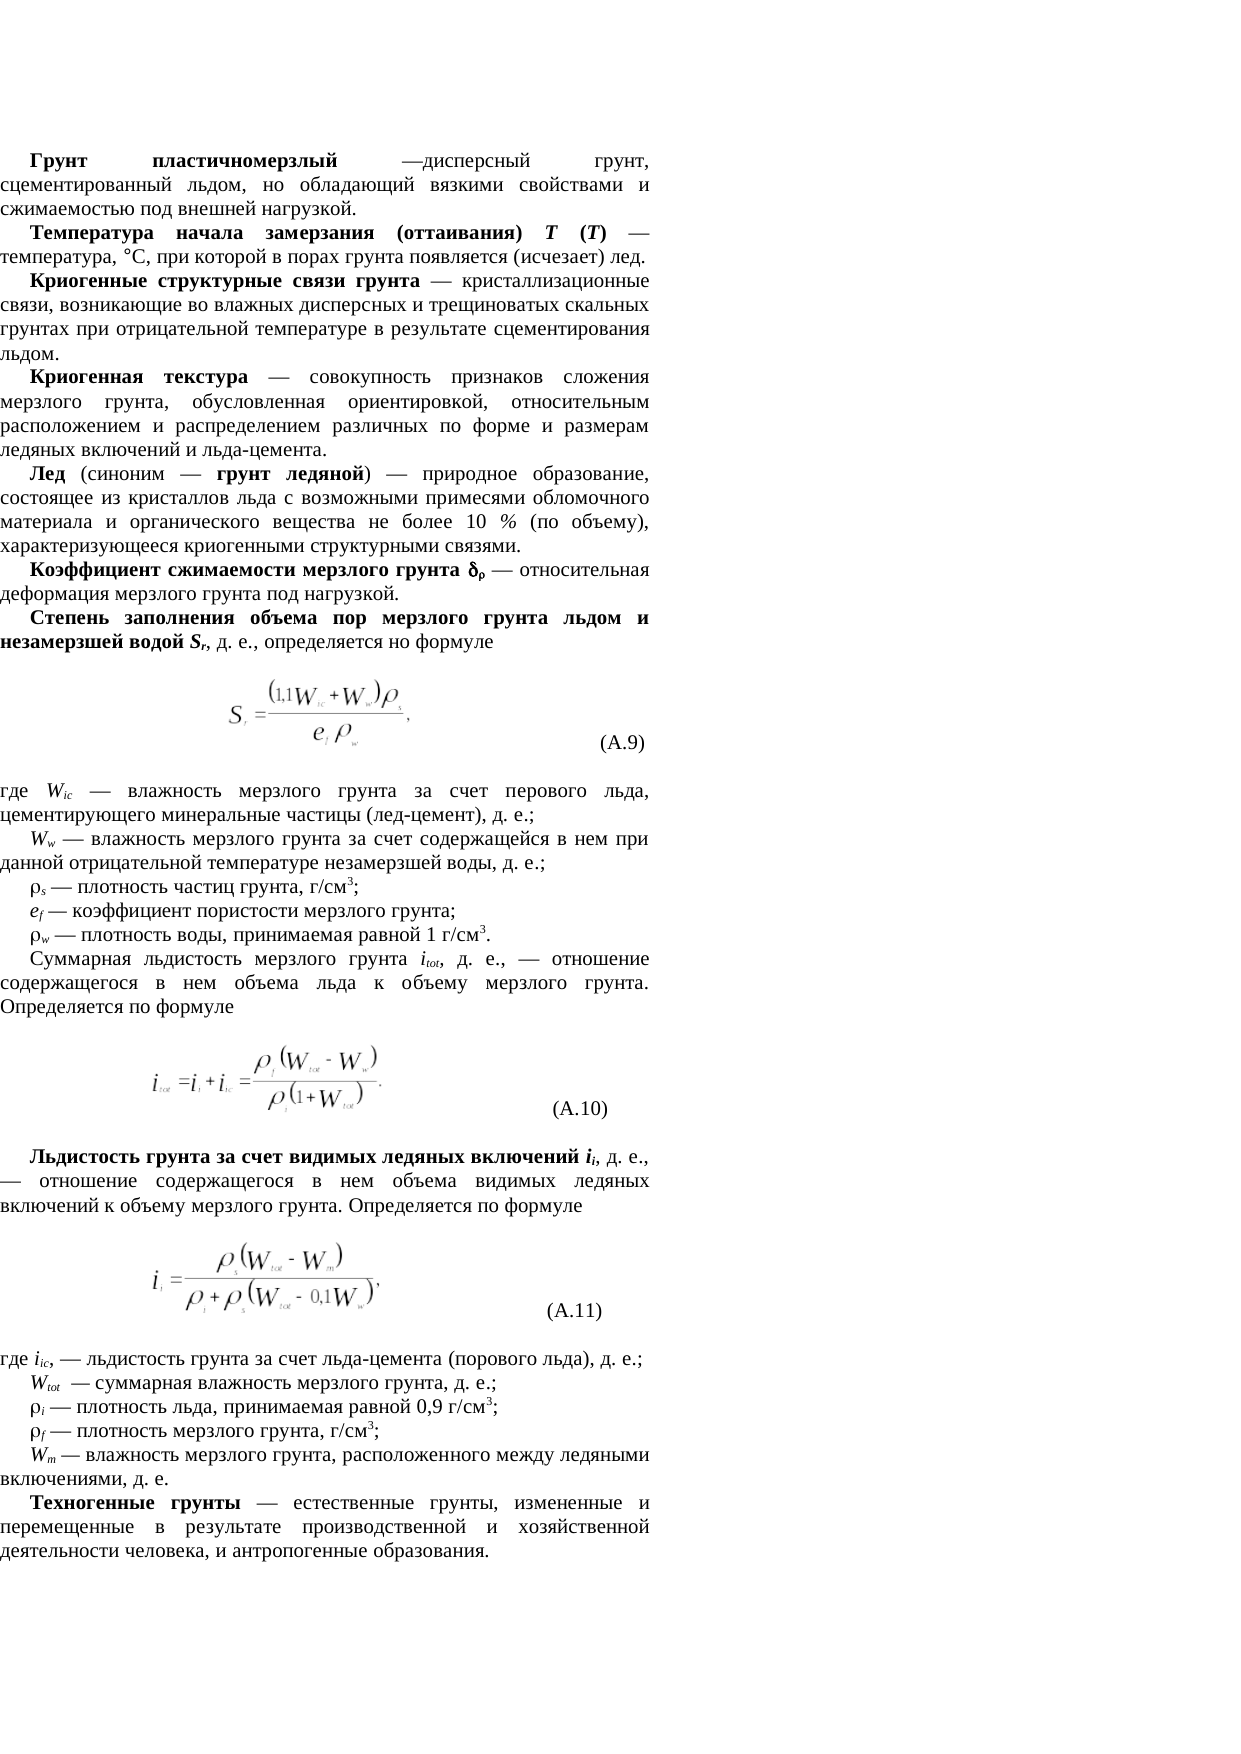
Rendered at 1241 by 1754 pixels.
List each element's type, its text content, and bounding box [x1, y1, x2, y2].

text w — плотность воды, принимаемая равной 1 г/см3. [0, 922, 649, 946]
text (A.11) [75, 1241, 649, 1322]
text i — плотность льда, принимаемая равной 0,9 г/см3; [0, 1394, 649, 1418]
text Грунт пластичномерзлый —дисперсный грунт, сцементированный льдом, но обладающий вязкими свойствами и сжимаемостью под внешней нагрузкой. [0, 148, 649, 220]
text Криогенная текстура — совокупность признаков сложения мерзлого грунта, обусловленная ориентировкой, относительным расположением и распределением различных по форме и размерам ледяных включений и льда-цемента. [0, 364, 649, 461]
text Криогенные структурные связи грунта — кристаллизационные связи, возникающие во влажных дисперсных и трещиноватых скальных грунтах при отрицательной температуре в результате сцементирования льдом. [0, 268, 649, 364]
text Wtot — суммарная влажность мерзлого грунта, д. е.; [0, 1370, 649, 1394]
text Ww — влажность мерзлого грунта за счет содержащейся в нем при данной отрицательной температуре незамерзшей воды, д. е.; [0, 826, 649, 874]
text Температура начала замерзания (оттаивания) Т (Т) —температура, С, при которой в порах грунта появляется (исчезает) лед. [0, 220, 649, 268]
text Wm — влажность мерзлого грунта, расположенного между ледяными включениями, д. е. [0, 1442, 649, 1490]
text Суммарная льдистость мерзлого грунта itot, д. е., — отношение содержащегося в нем объема льда к объему мерзлого грунта. Определяется по формуле [0, 946, 649, 1018]
text где Wic — влажность мерзлого грунта за счет перового льда, цементирующего минеральные частицы (лед-цемент), д. е.; [0, 778, 649, 826]
text Льдистость грунта за счет видимых ледяных включений ii, д. е., — отношение содержащегося в нем объема видимых ледяных включений к объему мерзлого грунта. Определяется по формуле [0, 1144, 649, 1216]
text s — плотность частиц грунта, г/см3; [0, 874, 649, 898]
text Лед (синоним — грунт ледяной) — природное образование, состоящее из кристаллов льда с возможными примесями обломочного материала и органического вещества не более 10 % (по объему), характеризующееся криогенными структурными связями. [0, 461, 649, 557]
text где iic, — льдистость грунта за счет льда-цемента (порового льда), д. е.; [0, 1346, 649, 1370]
text еf — коэффициент пористости мерзлого грунта; [0, 898, 649, 922]
text Степень заполнения объема пор мерзлого грунта льдом и незамерзшей водой Sr, д. е., определяется но формуле [0, 605, 649, 653]
text (A.9) [150, 677, 649, 753]
text f — плотность мерзлого грунта, г/см3; [0, 1418, 649, 1442]
text (A.10) [75, 1042, 649, 1120]
text Техногенные грунты — естественные грунты, измененные и перемещенные в результате производственной и хозяйственной деятельности человека, и антропогенные образования. [0, 1490, 649, 1562]
text Коэффициент сжимаемости мерзлого грунта — относительная деформация мерзлого грунта под нагрузкой. [0, 557, 649, 605]
